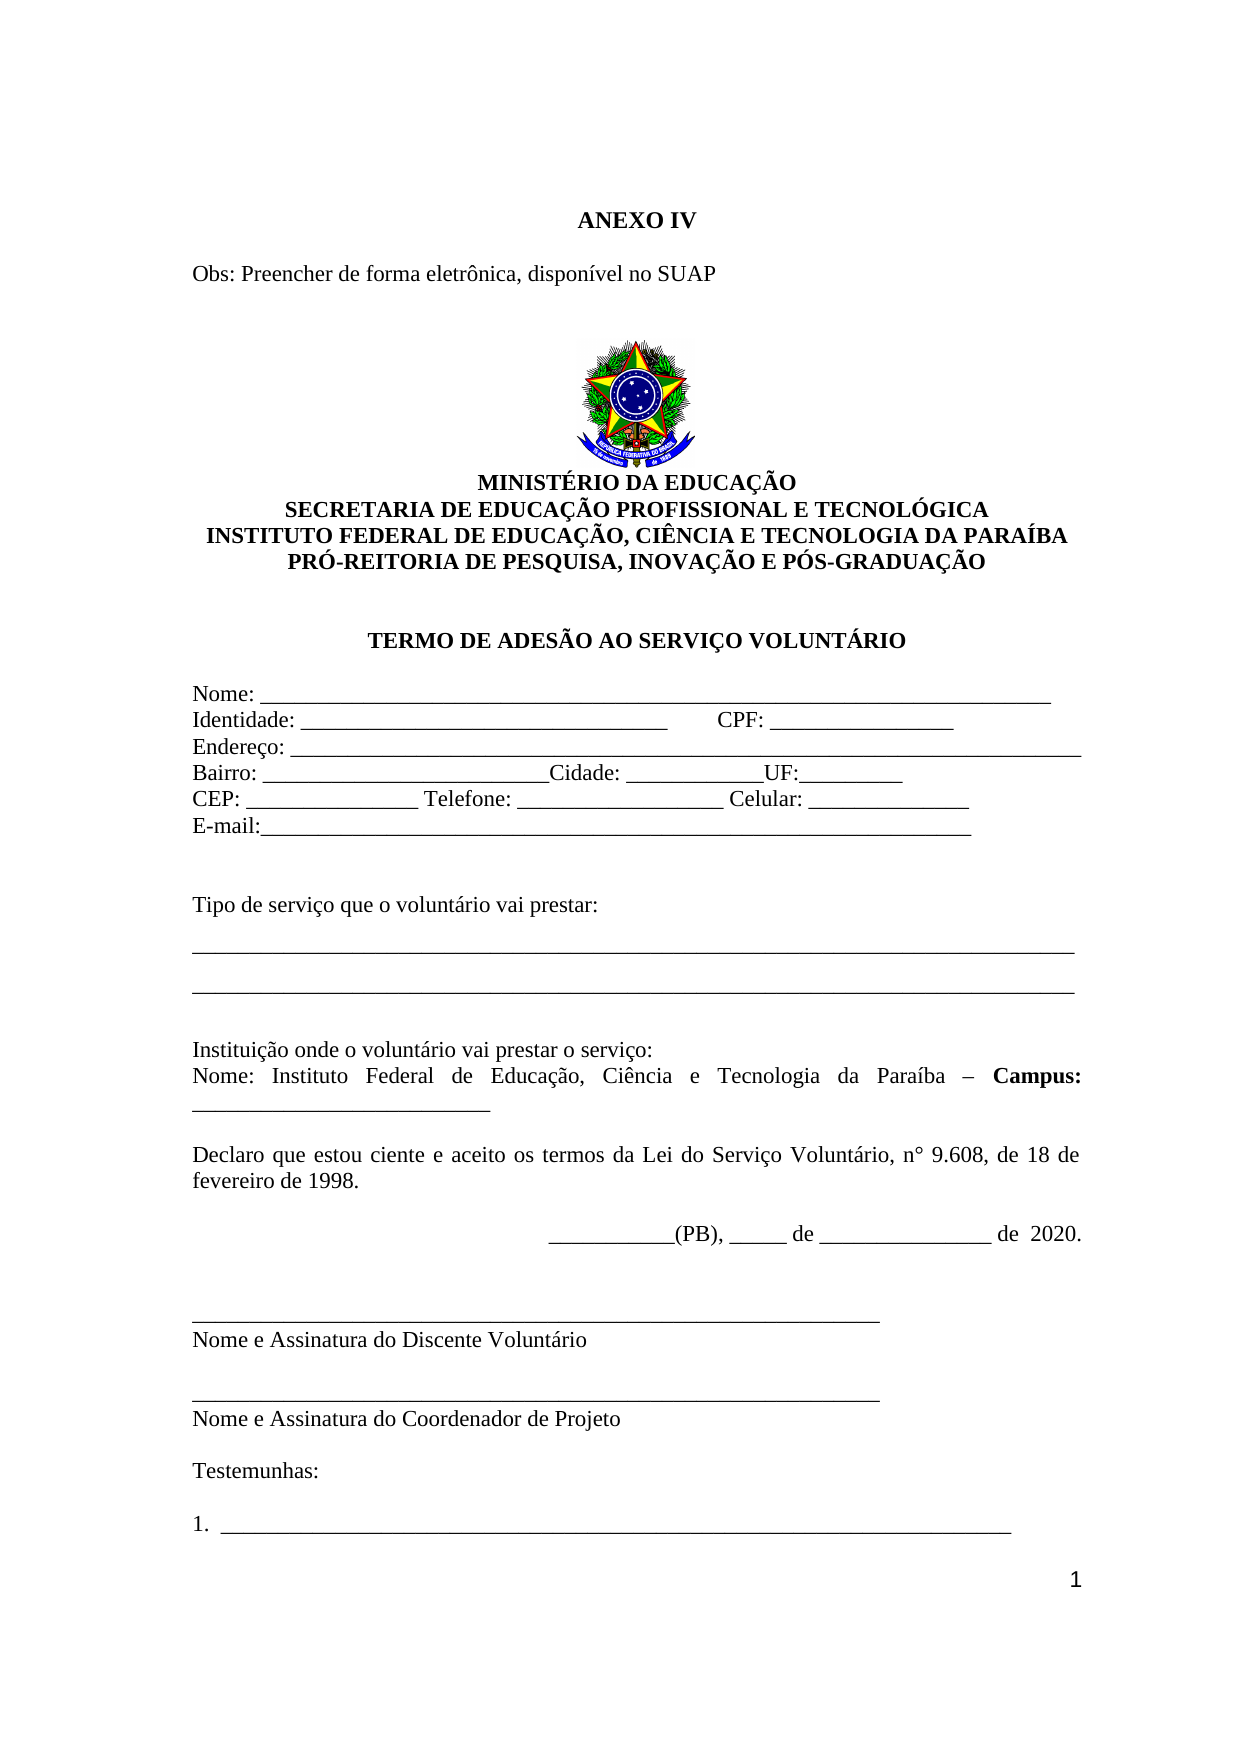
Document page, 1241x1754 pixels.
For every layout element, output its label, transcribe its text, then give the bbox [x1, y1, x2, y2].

text SECRETARIA DE EDUCAÇÃO PROFISSIONAL E TECNOLÓGICA [192, 496, 1082, 522]
text Bairro: _________________________Cidade: ____________UF:_________ [192, 759, 1082, 786]
text ____________________________________________________________ [192, 1299, 1082, 1326]
text Declaro que estou ciente e aceito os termos da Lei do Serviço Voluntário, n° 9.608, de 18 de fevereiro de 1998. [192, 1141, 1082, 1194]
text E-mail:______________________________________________________________ [192, 812, 1082, 838]
text Nome: Instituto Federal de Educação, Ciência e Tecnologia da Paraíba – Campus: __________________________ [192, 1062, 1082, 1115]
text Testemunhas: [192, 1457, 1082, 1484]
text ANEXO IV [192, 206, 1082, 233]
text CEP: _______________ Telefone: __________________ Celular: ______________ [192, 786, 1082, 812]
text 1. _____________________________________________________________________ [192, 1510, 1082, 1536]
text Nome e Assinatura do Discente Voluntário [192, 1326, 1082, 1352]
text INSTITUTO FEDERAL DE EDUCAÇÃO, CIÊNCIA E TECNOLOGIA DA PARAÍBA [192, 522, 1082, 548]
text Instituição onde o voluntário vai prestar o serviço: [192, 1036, 1082, 1062]
text Nome: _____________________________________________________________________ [192, 680, 1082, 706]
text PRÓ-REITORIA DE PESQUISA, INOVAÇÃO E PÓS-GRADUAÇÃO [192, 548, 1082, 575]
text Obs: Preencher de forma eletrônica, disponível no SUAP [192, 260, 1082, 286]
text MINISTÉRIO DA EDUCAÇÃO [192, 469, 1082, 496]
text Nome e Assinatura do Coordenador de Projeto [192, 1405, 1082, 1431]
text Identidade: ________________________________ CPF: ________________ [192, 706, 1082, 733]
text TERMO DE ADESÃO AO SERVIÇO VOLUNTÁRIO [192, 627, 1082, 654]
text ____________________________________________________________ [192, 1378, 1082, 1405]
text Tipo de serviço que o voluntário vai prestar: __________________________________________________________________________________________________________________________________________________________ [192, 891, 1082, 996]
text Endereço: _____________________________________________________________________ [192, 733, 1082, 759]
text ___________(PB), _____ de _______________ de 2020. [342, 1220, 1082, 1247]
